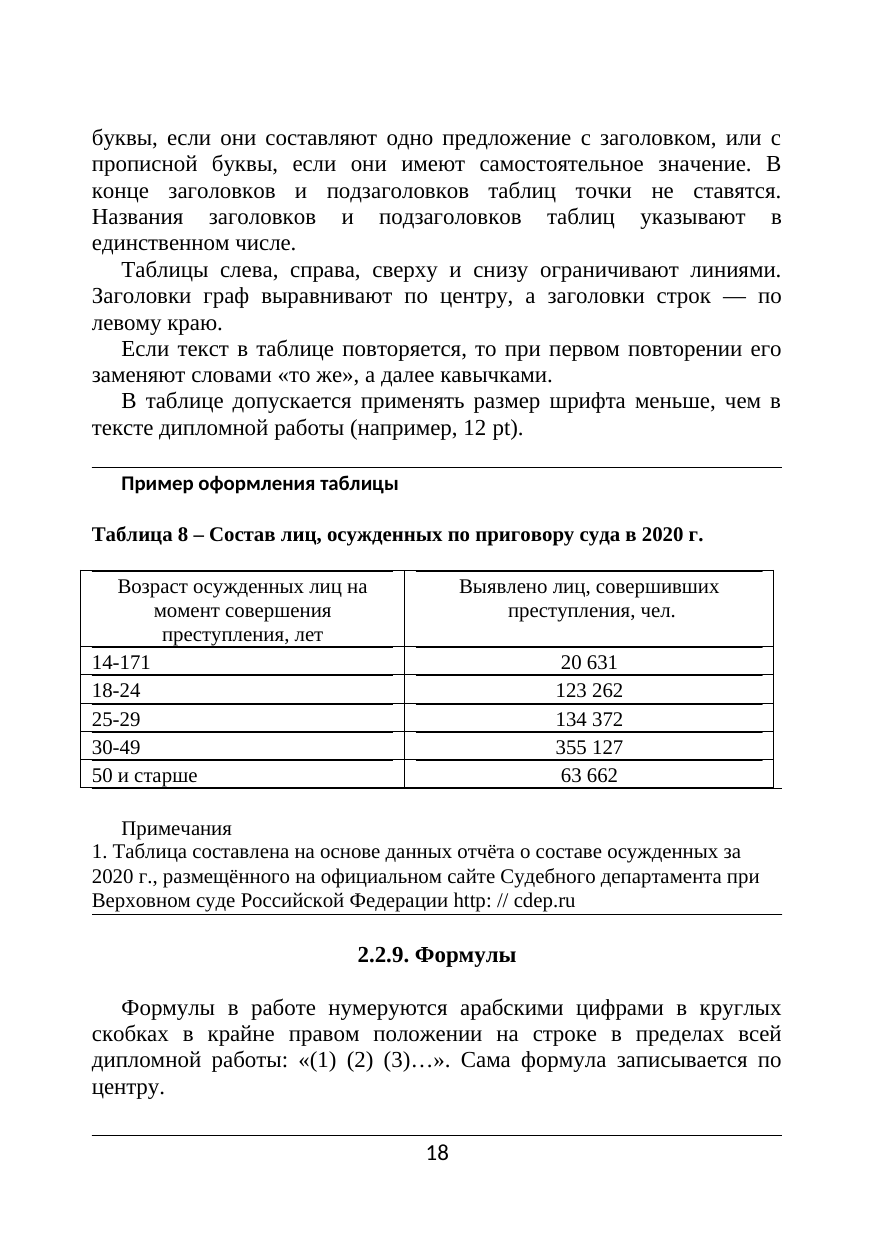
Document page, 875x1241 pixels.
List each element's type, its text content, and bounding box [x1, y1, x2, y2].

text Пример оформления таблицы [92, 468, 782, 495]
table_cell 134 372 [405, 704, 773, 731]
table_cell 18-24 [81, 675, 404, 702]
table_cell 25-29 [81, 704, 404, 731]
table_cell 63 662 [405, 760, 773, 787]
text Если текст в таблице повторяется, то при первом повторении его заменяют словами «то же», а далее кавычками. [92, 335, 782, 388]
text Таблица 8 – Состав лиц, осужденных по приговору суда в 2020 г. [92, 522, 782, 546]
table_cell 355 127 [405, 732, 773, 759]
text 2.2.9. Формулы [92, 941, 782, 967]
table_header Возраст осужденных лиц на момент совершения преступления, лет [81, 571, 404, 646]
table_header Выявлено лиц, совершивших преступления, чел. [405, 571, 773, 646]
text Примечания [92, 815, 782, 836]
table_cell 20 631 [405, 647, 773, 674]
text В таблице допускается применять размер шрифта меньше, чем в тексте дипломной работы (например, 12 pt). [92, 388, 782, 440]
text Таблицы слева, справа, сверху и снизу ограничивают линиями. Заголовки граф выравнивают по центру, а заголовки строк — по левому краю. [92, 256, 782, 335]
text Формулы в работе нумеруются арабскими цифрами в круглых скобках в крайне правом положении на строке в пределах всей дипломной работы: «(1) (2) (3)…». Сама формула записывается по центру. [92, 994, 782, 1099]
table_cell 123 262 [405, 675, 773, 702]
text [92, 124, 782, 256]
table_cell 50 и старше [81, 760, 404, 787]
table_cell 30-49 [81, 732, 404, 759]
list Таблица составлена на основе данных отчёта о составе осужденных за 2020 г., размещённого на официальном сайте Судебного департамента при Верховном суде Российской Федерации http: // cdep.ru [92, 836, 782, 914]
table_cell 14-171 [81, 647, 404, 674]
